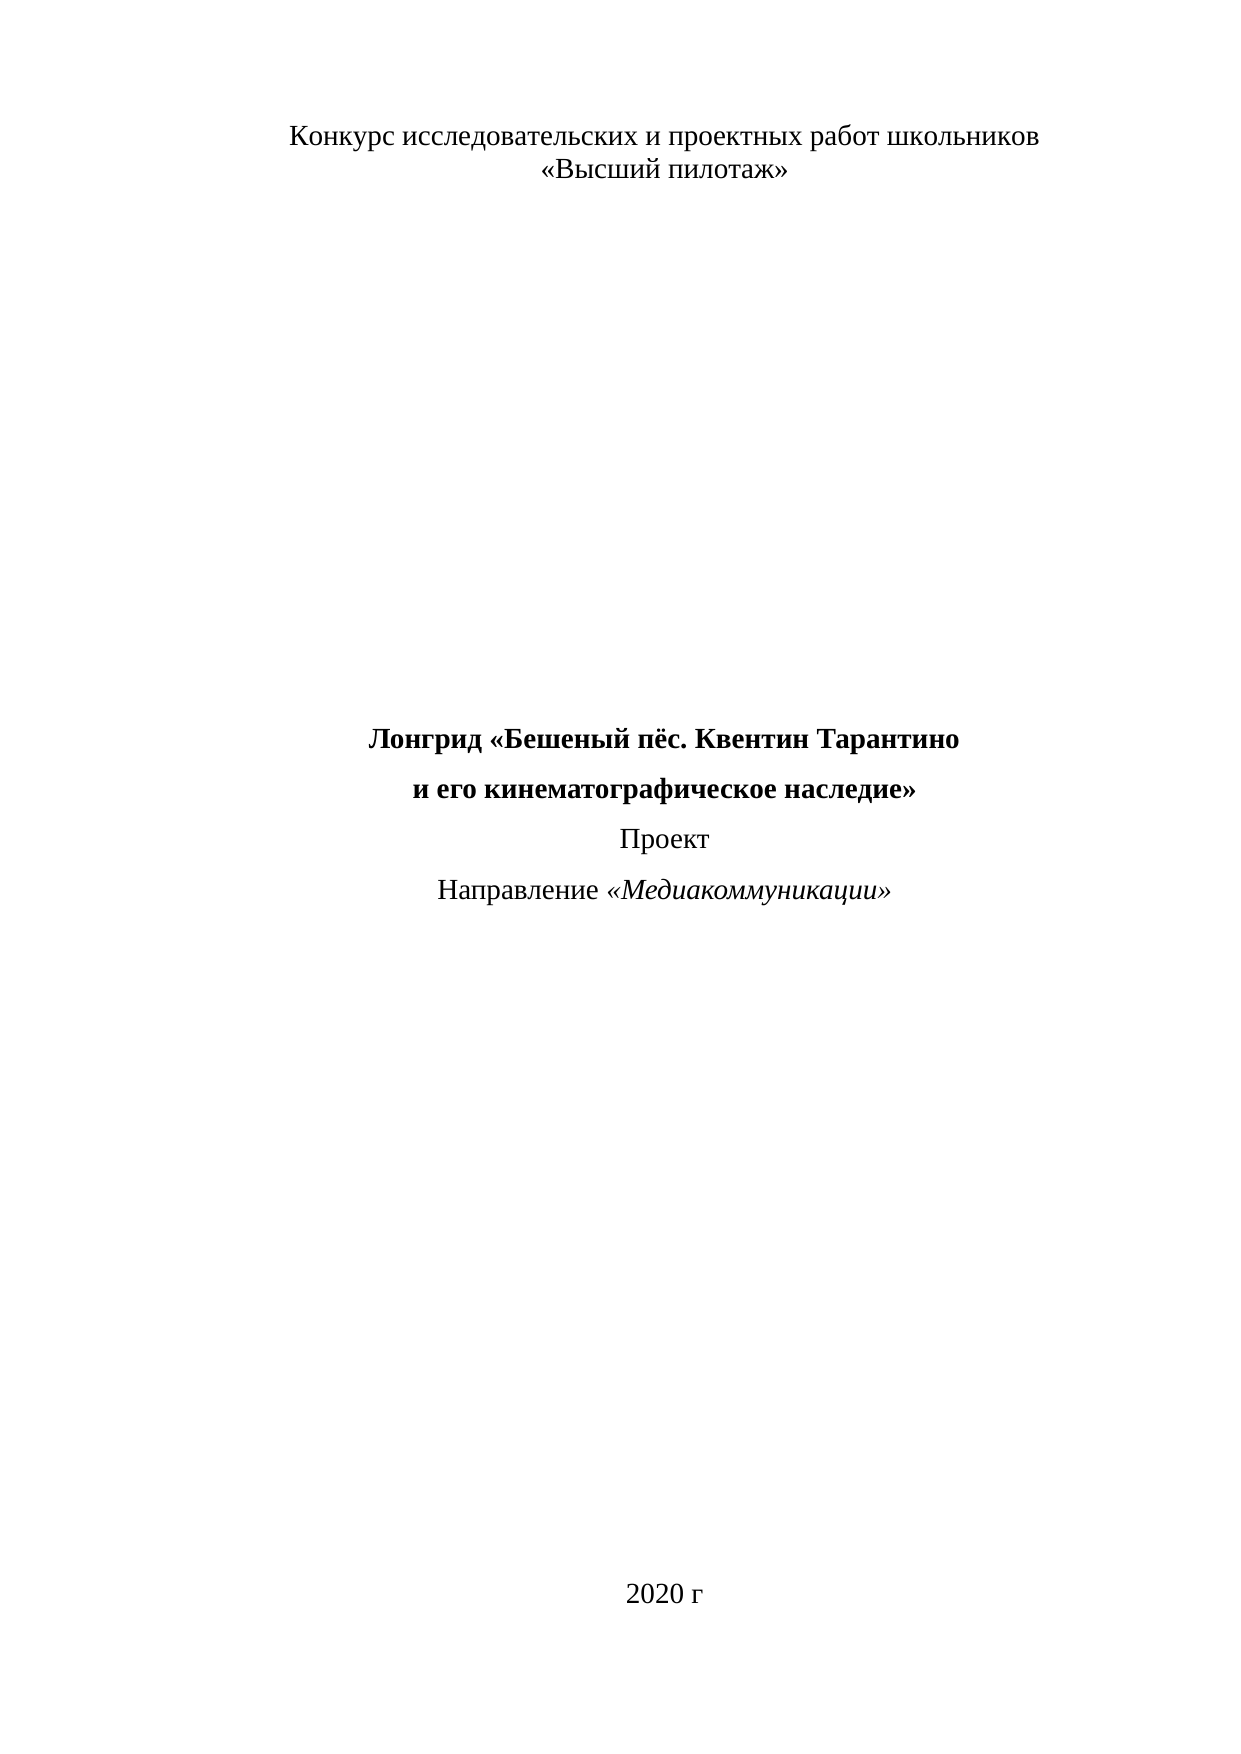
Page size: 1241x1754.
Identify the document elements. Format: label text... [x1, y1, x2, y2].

text Лонгрид «Бешеный пёс. Квентин Тарантино [148, 721, 1181, 754]
text Проект [148, 822, 1181, 855]
text Направление «Медиакоммуникации» [148, 872, 1181, 906]
text Конкурс исследовательских и проектных работ школьников «Высший пилотаж» [148, 118, 1181, 185]
text 2020 г [148, 1576, 1181, 1610]
text и его кинематографическое наследие» [148, 771, 1181, 805]
